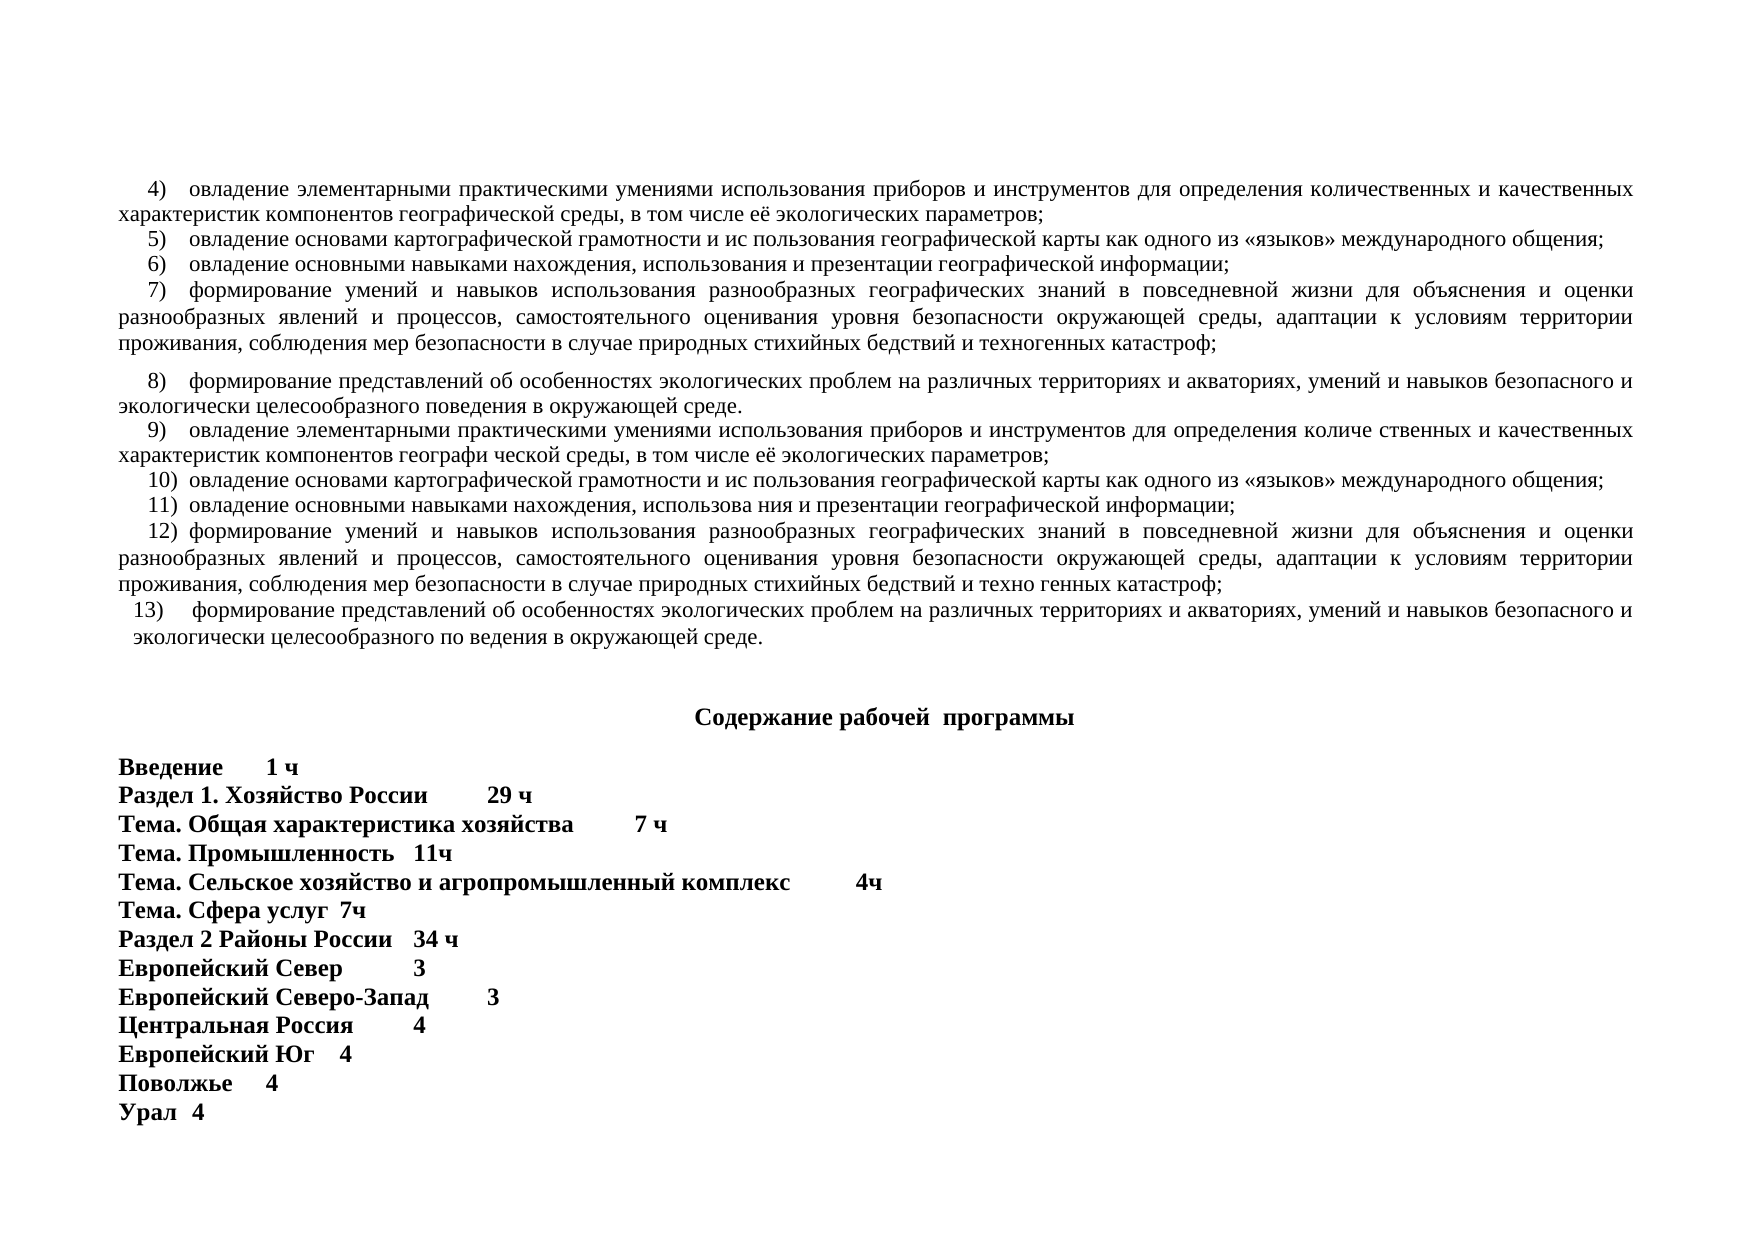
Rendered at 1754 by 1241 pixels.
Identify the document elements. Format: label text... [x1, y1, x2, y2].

text Тема. Промышленность 11ч [118, 838, 1636, 867]
text Тема. Общая характеристика хозяйства 7 ч [118, 809, 1636, 838]
list формирование умений и навыков использования разнообразных географических знаний в повседневной жизни для объяснения и оценки разнообразных явлений и процессов, самостоятельного оценивания уровня безопасности окружающей среды, адаптации к условиям территории проживания, соблюдения мер безопасности в случае природных стихийных бедствий и техно генных катастроф; [118, 517, 1636, 597]
text Введение 1 ч [118, 752, 1636, 780]
text Тема. Сфера услуг 7ч [118, 895, 1636, 924]
text Тема. Сельское хозяйство и агропромышленный комплекс 4ч [118, 867, 1636, 895]
list овладение основами картографической грамотности и ис пользования географической карты как одного из «языков» международного общения; [118, 227, 1636, 251]
list формирование представлений об особенностях экологических проблем на различных территориях и акваториях, умений и навыков безопасного и экологически целесообразного по ведения в окружающей среде. [133, 597, 1636, 649]
text Раздел 2 Районы России 34 ч [118, 924, 1636, 953]
list овладение основными навыками нахождения, использова ния и презентации географической информации; [118, 493, 1636, 517]
text Центральная Россия 4 [118, 1010, 1636, 1039]
list овладение основами картографической грамотности и ис пользования географической карты как одного из «языков» международного общения; [118, 468, 1636, 492]
text Поволжье 4 [118, 1068, 1636, 1097]
list овладение элементарными практическими умениями использования приборов и инструментов для определения количественных и качественных характеристик компонентов географической среды, в том числе её экологических параметров; [118, 177, 1636, 226]
text Урал 4 [118, 1097, 1636, 1125]
text Европейский Северо-Запад 3 [118, 982, 1636, 1010]
list овладение элементарными практическими умениями использования приборов и инструментов для определения количе ственных и качественных характеристик компонентов географи ческой среды, в том числе её экологических параметров; [118, 418, 1636, 467]
list формирование представлений об особенностях экологических проблем на различных территориях и акваториях, умений и навыков безопасного и экологически целесообразного поведения в окружающей среде. [118, 369, 1636, 418]
list Содержание рабочей программы [133, 702, 1636, 731]
list овладение основными навыками нахождения, использования и презентации географической информации; [118, 252, 1636, 276]
text Европейский Север 3 [118, 953, 1636, 982]
text Раздел 1. Хозяйство России 29 ч [118, 780, 1636, 809]
text Европейский Юг 4 [118, 1039, 1636, 1068]
list формирование умений и навыков использования разнообразных географических знаний в повседневной жизни для объяснения и оценки разнообразных явлений и процессов, самостоятельного оценивания уровня безопасности окружающей среды, адаптации к условиям территории проживания, соблюдения мер безопасности в случае природных стихийных бедствий и техногенных катастроф; [118, 276, 1636, 356]
